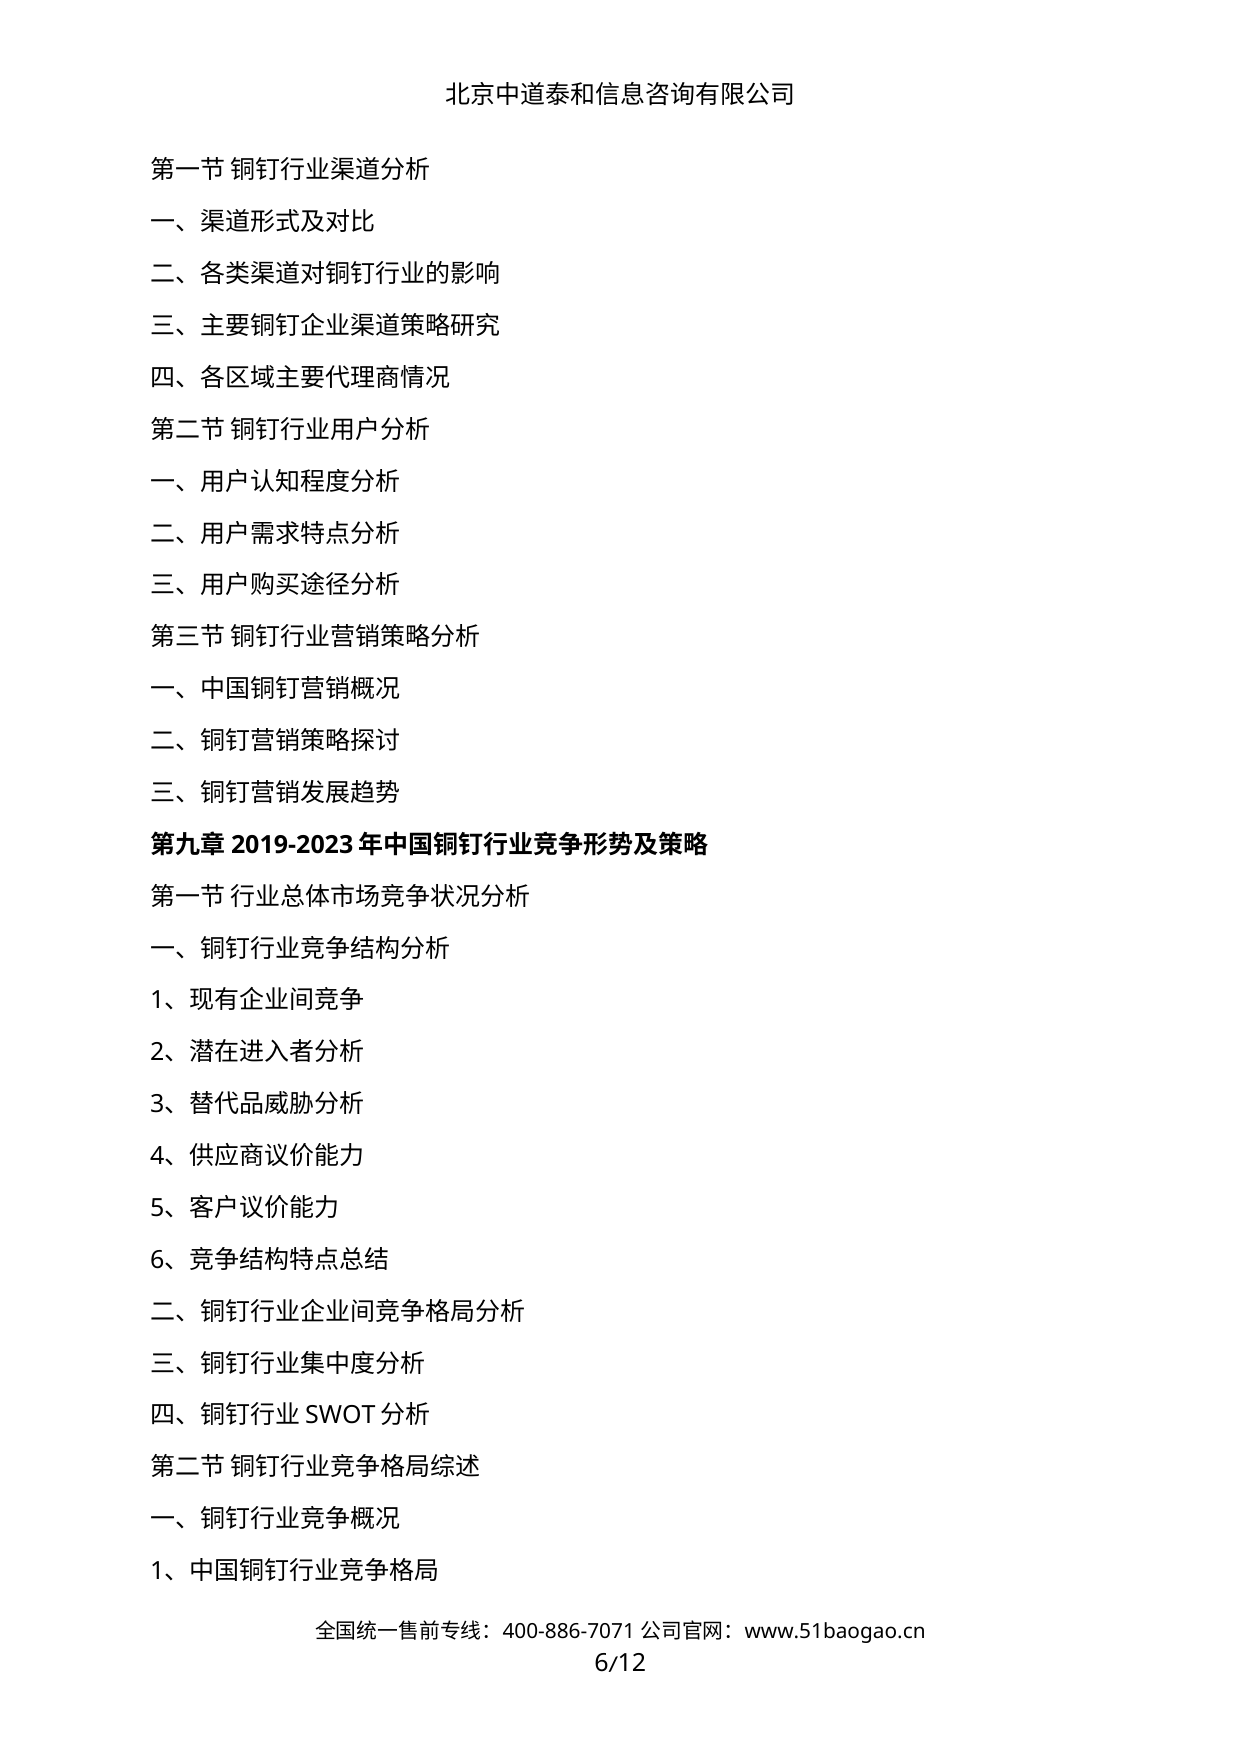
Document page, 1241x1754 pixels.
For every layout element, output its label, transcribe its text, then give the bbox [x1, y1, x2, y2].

text 第九章 2019-2023年中国铜钉行业竞争形势及策略 [150, 824, 1090, 861]
text 一、铜钉行业竞争概况 [150, 1499, 1090, 1535]
text 第二节 铜钉行业用户分析 [150, 409, 1090, 446]
text 一、渠道形式及对比 [150, 202, 1090, 238]
text 6、竞争结构特点总结 [150, 1239, 1090, 1276]
text 一、中国铜钉营销概况 [150, 669, 1090, 705]
text 第二节 铜钉行业竞争格局综述 [150, 1447, 1090, 1483]
text 三、用户购买途径分析 [150, 565, 1090, 601]
text 第一节 铜钉行业渠道分析 [150, 150, 1090, 186]
text 二、铜钉营销策略探讨 [150, 721, 1090, 757]
text 四、各区域主要代理商情况 [150, 357, 1090, 394]
text 二、用户需求特点分析 [150, 513, 1090, 549]
text 第三节 铜钉行业营销策略分析 [150, 617, 1090, 653]
text 一、铜钉行业竞争结构分析 [150, 928, 1090, 964]
text 二、各类渠道对铜钉行业的影响 [150, 254, 1090, 290]
text 4、供应商议价能力 [150, 1136, 1090, 1172]
text 3、替代品威胁分析 [150, 1084, 1090, 1120]
text 三、铜钉营销发展趋势 [150, 772, 1090, 809]
text 2、潜在进入者分析 [150, 1032, 1090, 1068]
text 第一节 行业总体市场竞争状况分析 [150, 876, 1090, 912]
text 一、用户认知程度分析 [150, 461, 1090, 497]
text 1、中国铜钉行业竞争格局 [150, 1551, 1090, 1587]
text 1、现有企业间竞争 [150, 980, 1090, 1016]
text 三、铜钉行业集中度分析 [150, 1343, 1090, 1379]
text 三、主要铜钉企业渠道策略研究 [150, 306, 1090, 342]
text 5、客户议价能力 [150, 1187, 1090, 1224]
text 二、铜钉行业企业间竞争格局分析 [150, 1291, 1090, 1327]
text 四、铜钉行业SWOT分析 [150, 1395, 1090, 1431]
